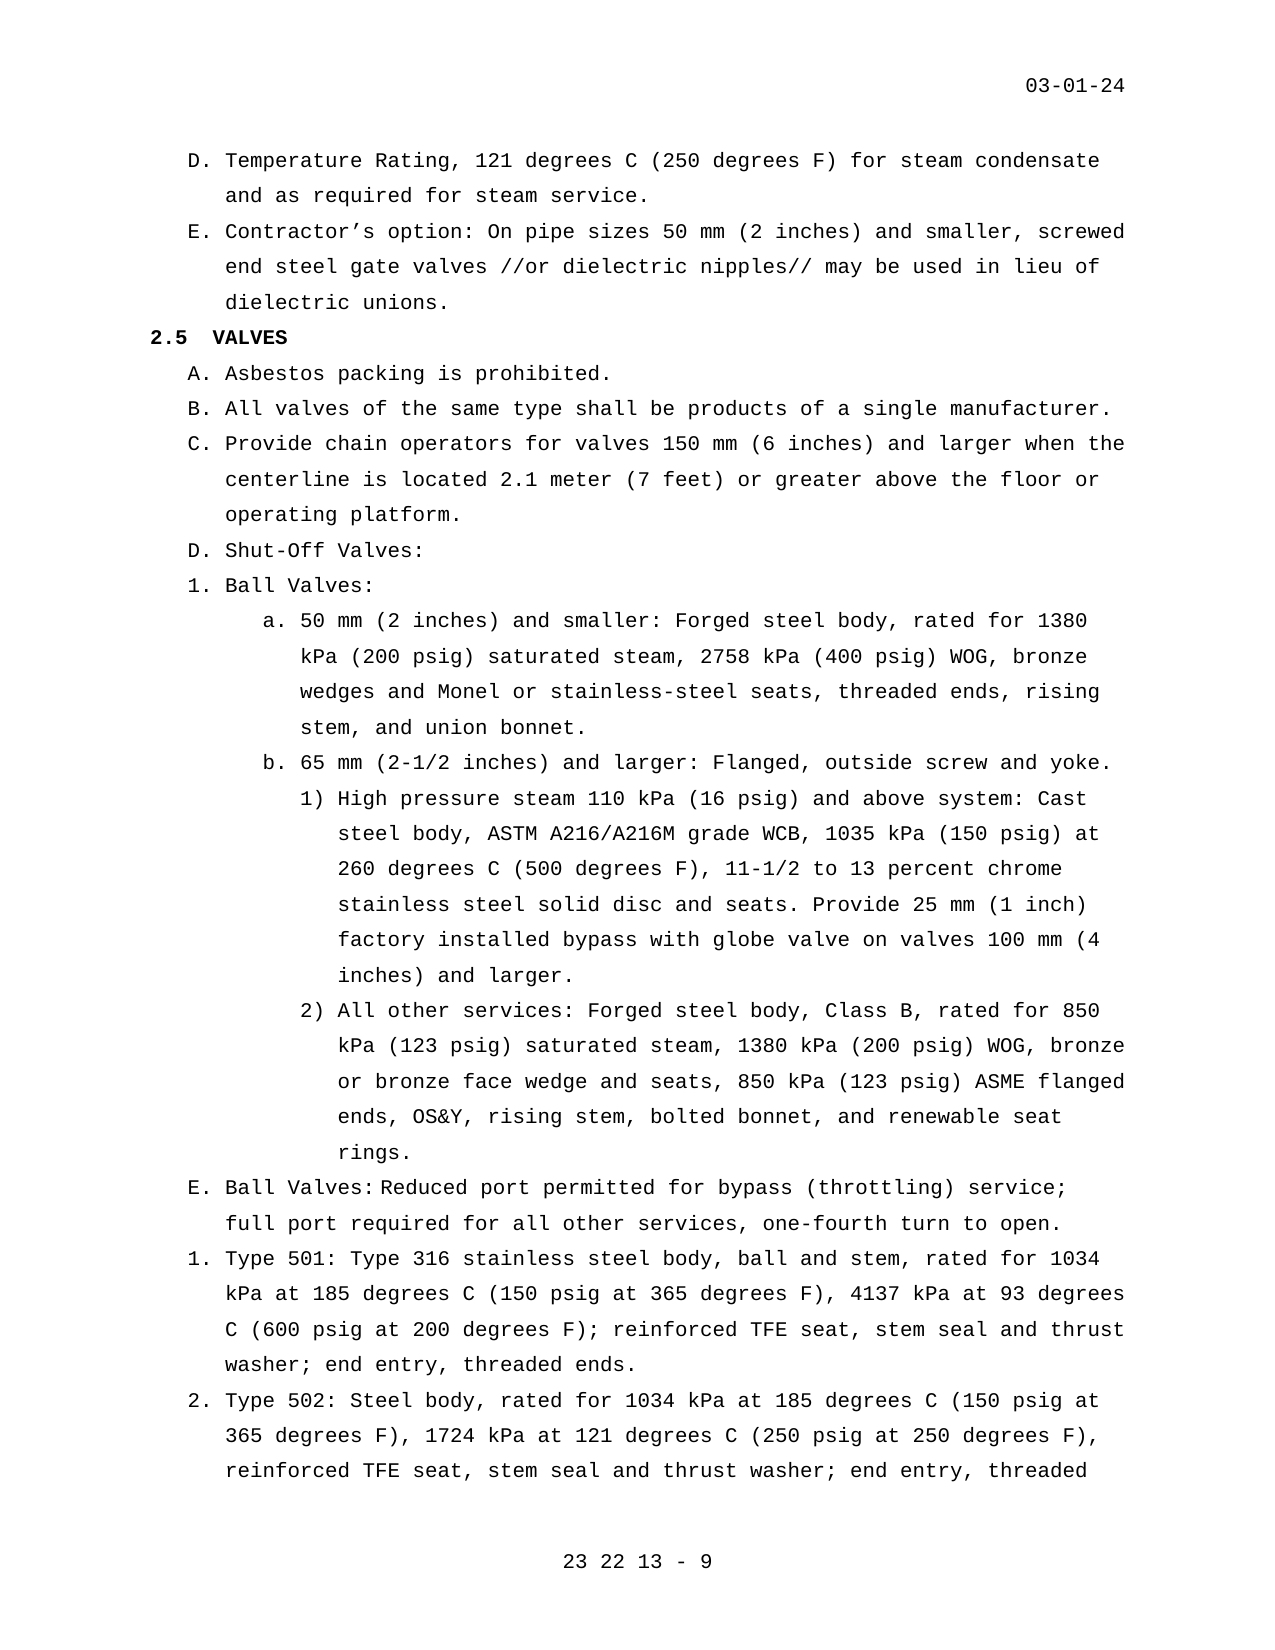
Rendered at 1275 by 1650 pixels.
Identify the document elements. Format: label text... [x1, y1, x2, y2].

text High pressure steam 110 kPa (16 psig) and above system: Cast steel body, ASTM A216/A216M grade WCB, 1035 kPa (150 psig) at 260 degrees C (500 degrees F), 11-1/2 to 13 percent chrome stainless steel solid disc and seats. Provide 25 mm (1 inch) factory installed bypass with globe valve on valves 100 mm (4 inches) and larger. [300, 787, 1125, 988]
text 50 mm (2 inches) and smaller: Forged steel body, rated for 1380 kPa (200 psig) saturated steam, 2758 kPa (400 psig) WOG, bronze wedges and Monel or stainless-steel seats, threaded ends, rising stem, and union bonnet. [262, 610, 1125, 740]
text Shut-Off Valves: [187, 539, 1125, 563]
text Ball Valves: Reduced port permitted for bypass (throttling) service; full port required for all other services, one-fourth turn to open. [187, 1177, 1125, 1236]
text All other services: Forged steel body, Class B, rated for 850 kPa (123 psig) saturated steam, 1380 kPa (200 psig) WOG, bronze or bronze face wedge and seats, 850 kPa (123 psig) ASME flanged ends, OS&Y, rising stem, bolted bonnet, and renewable seat rings. [300, 1000, 1125, 1165]
text All valves of the same type shall be products of a single manufacturer. [187, 398, 1125, 422]
text VALVES [150, 327, 1125, 351]
text 65 mm (2-1/2 inches) and larger: Flanged, outside screw and yoke. [262, 752, 1125, 776]
text Provide chain operators for valves 150 mm (6 inches) and larger when the centerline is located 2.1 meter (7 feet) or greater above the floor or operating platform. [187, 433, 1125, 528]
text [187, 1389, 1125, 1484]
text Asbestos packing is prohibited. [187, 362, 1125, 386]
text Contractor’s option: On pipe sizes 50 mm (2 inches) and smaller, screwed end steel gate valves //or dielectric nipples// may be used in lieu of dielectric unions. [187, 221, 1125, 315]
text Type 501: Type 316 stainless steel body, ball and stem, rated for 1034 kPa at 185 degrees C (150 psig at 365 degrees F), 4137 kPa at 93 degrees C (600 psig at 200 degrees F); reinforced TFE seat, stem seal and thrust washer; end entry, threaded ends. [187, 1248, 1125, 1378]
text Ball Valves: [187, 575, 1125, 599]
text Temperature Rating, 121 degrees C (250 degrees F) for steam condensate and as required for steam service. [187, 150, 1125, 209]
